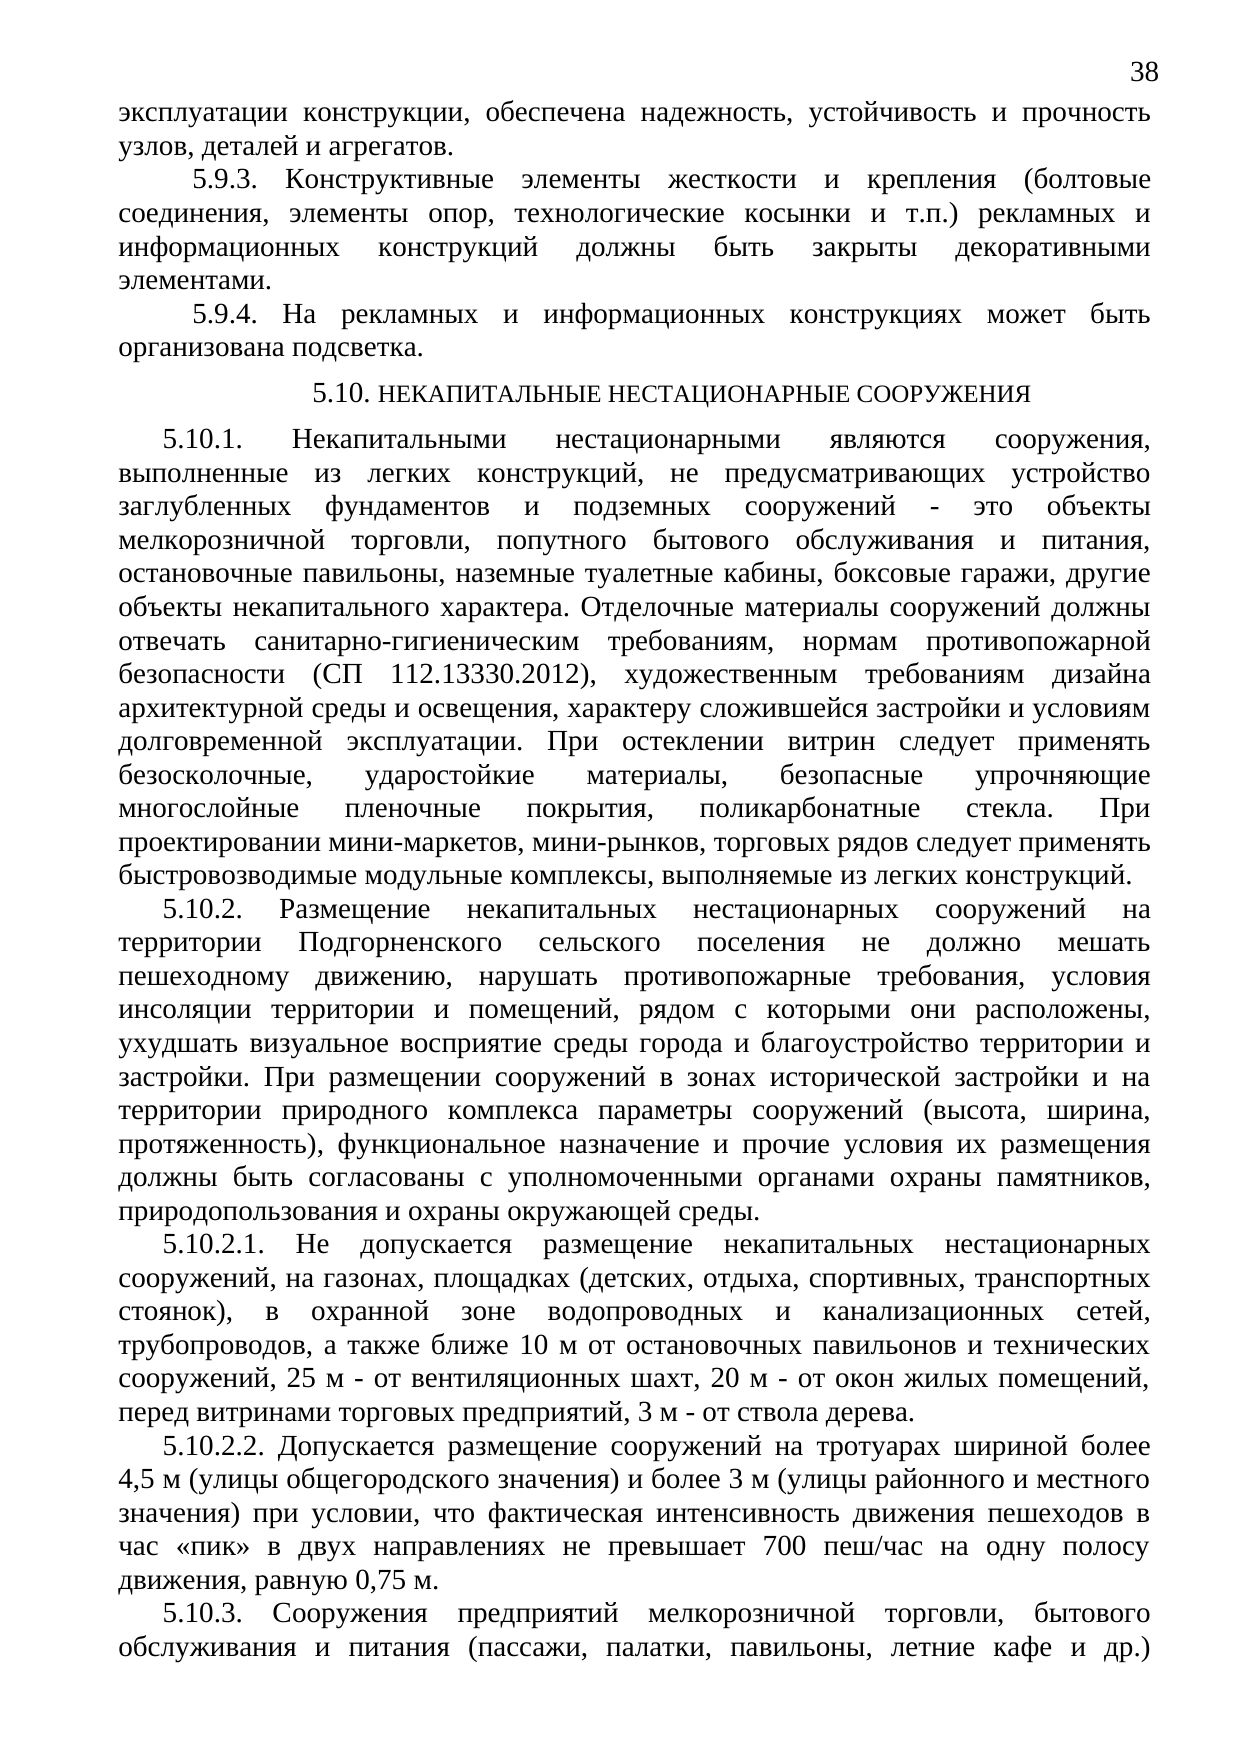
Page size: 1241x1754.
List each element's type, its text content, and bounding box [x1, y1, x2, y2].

text 5.9.4. На рекламных и информационных конструкциях может быть организована подсветка. [118, 296, 1152, 363]
subtitle 5.10. НЕКАПИТАЛЬНЫЕ НЕСТАЦИОНАРНЫЕ СООРУЖЕНИЯ [118, 375, 1152, 409]
text 5.10.2. Размещение некапитальных нестационарных сооружений на территории Подгорненского сельского поселения не должно мешать пешеходному движению, нарушать противопожарные требования, условия инсоляции территории и помещений, рядом с которыми они расположены, ухудшать визуальное восприятие среды города и благоустройство территории и застройки. При размещении сооружений в зонах исторической застройки и на территории природного комплекса параметры сооружений (высота, ширина, протяженность), функциональное назначение и прочие условия их размещения должны быть согласованы с уполномоченными органами охраны памятников, природопользования и охраны окружающей среды. [118, 891, 1152, 1226]
text 5.9.3. Конструктивные элементы жесткости и крепления (болтовые соединения, элементы опор, технологические косынки и т.п.) рекламных и информационных конструкций должны быть закрыты декоративными элементами. [118, 162, 1152, 296]
text 5.10.2.2. Допускается размещение сооружений на тротуарах шириной более (улицы общегородского значения) и более (улицы районного и местного значения) при условии, что фактическая интенсивность движения пешеходов в час «пик» в двух направлениях не превышает 700 пеш/час на одну полосу движения, равную . [118, 1428, 1152, 1595]
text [118, 1595, 1152, 1662]
text 5.10.1. Некапитальными нестационарными являются сооружения, выполненные из легких конструкций, не предусматривающих устройство заглубленных фундаментов и подземных сооружений - это объекты мелкорозничной торговли, попутного бытового обслуживания и питания, остановочные павильоны, наземные туалетные кабины, боксовые гаражи, другие объекты некапитального характера. Отделочные материалы сооружений должны отвечать санитарно-гигиеническим требованиям, нормам противопожарной безопасности (СП 112.13330.2012), художественным требованиям дизайна архитектурной среды и освещения, характеру сложившейся застройки и условиям долговременной эксплуатации. При остеклении витрин следует применять безосколочные, ударостойкие материалы, безопасные упрочняющие многослойные пленочные покрытия, поликарбонатные стекла. При проектировании мини-маркетов, мини-рынков, торговых рядов следует применять быстровозводимые модульные комплексы, выполняемые из легких конструкций. [118, 421, 1152, 891]
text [118, 94, 1152, 162]
text 5.10.2.1. Не допускается размещение некапитальных нестационарных сооружений, на газонах, площадках (детских, отдыха, спортивных, транспортных стоянок), в охранной зоне водопроводных и канализационных сетей, трубопроводов, а также ближе от остановочных павильонов и технических сооружений, - от вентиляционных шахт, - от окон жилых помещений, перед витринами торговых предприятий, - от ствола дерева. [118, 1226, 1152, 1428]
